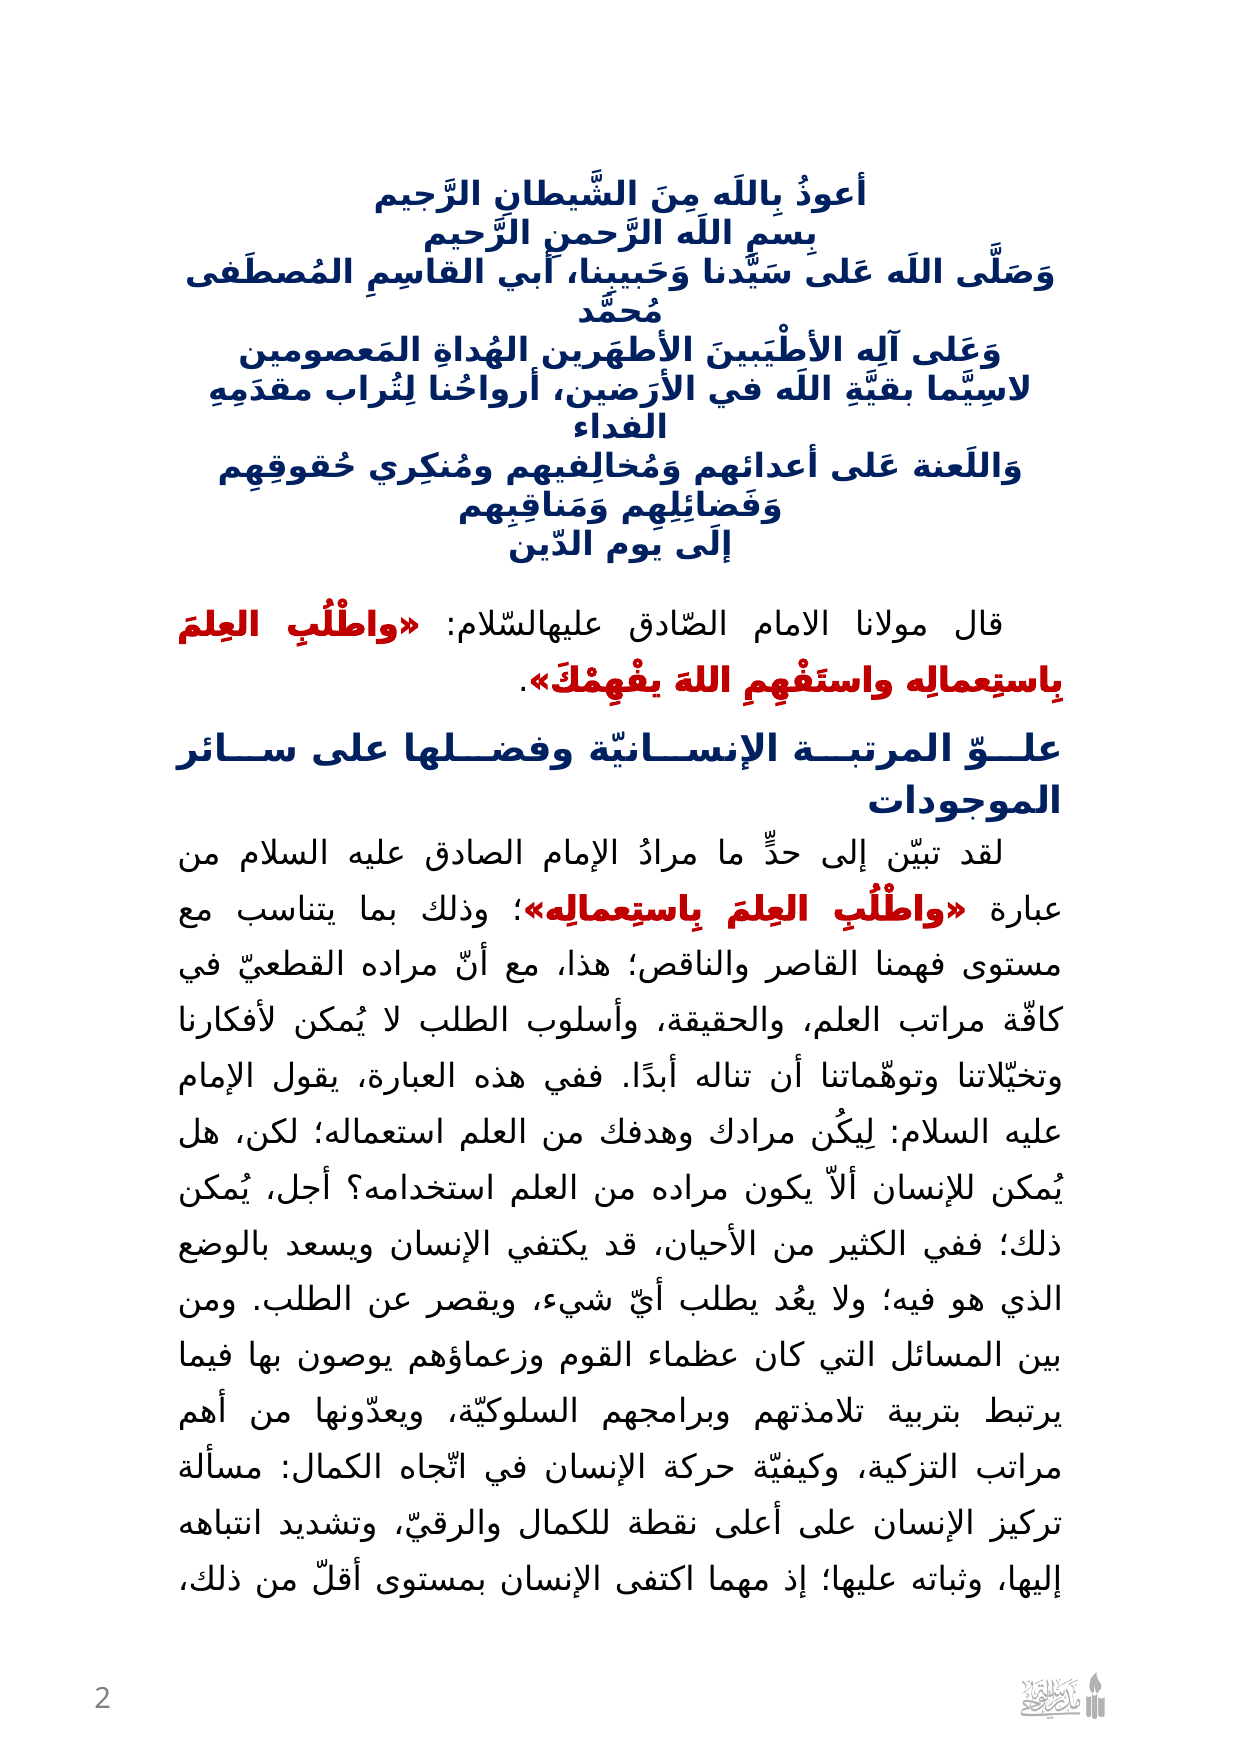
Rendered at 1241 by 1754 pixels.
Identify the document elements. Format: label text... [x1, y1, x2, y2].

picture [1020, 1672, 1105, 1719]
title علوّ المرتبة الإنسانيّة وفضلها على سائر الموجودات [177, 726, 1063, 822]
text وَاللَعنة عَلى أعدائهم وَمُخالِفيهم ومُنكِري حُقوقِهِم وَفَضائِلِهِم وَمَناقِبِهم‌ [177, 447, 1063, 524]
text بِسمِ اللَه الرَّحمنِ الرَّحيم‌ [177, 213, 1063, 252]
text أعوذُ بِاللَه مِنَ الشَّيطانِ الرَّجيم‌ [177, 175, 1063, 213]
text لاسِيَّما بقيَّةِ اللَه في الأرَضين، أرواحُنا لِتُراب مقدَمِهِ الفداء [177, 369, 1063, 447]
text وَصَلَّى اللَه عَلى سَيَّدنا وَحَبيبِنا، أبي ‌القاسِمِ المُصطَفى مُحمَّد [177, 252, 1063, 330]
text إلَى يوم الدّين‌ [177, 524, 1063, 563]
text وَعَلى آلِه الأطْيَبينَ الأطهَرين الهُداةِ المَعصومين‌ [177, 330, 1063, 369]
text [177, 831, 1063, 1612]
text قال مولانا الامام الصّادق عليه‏السّلام: «واطْلُبِ العِلمَ بِاستِعمالِه واستَفْهِمِ اللهَ يفْهِمْكَ». [177, 602, 1063, 714]
